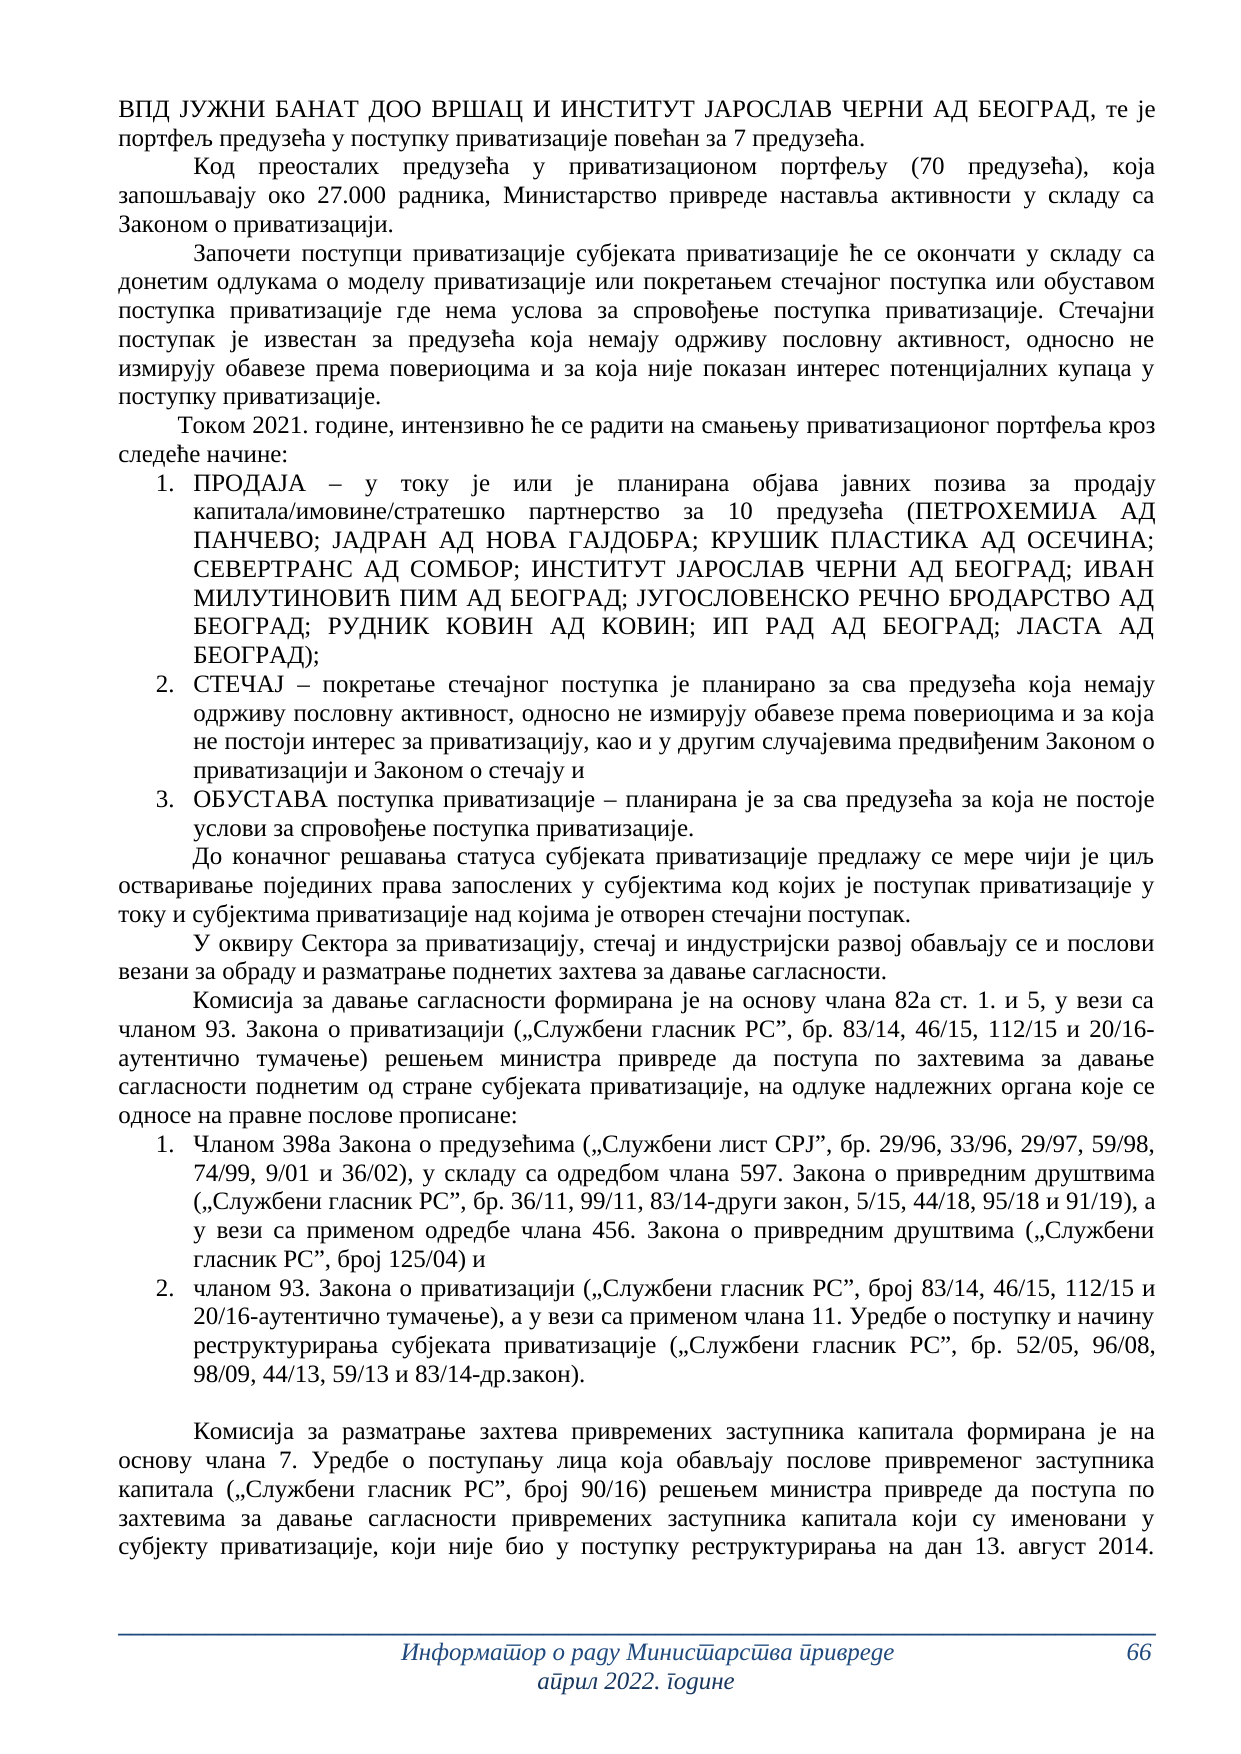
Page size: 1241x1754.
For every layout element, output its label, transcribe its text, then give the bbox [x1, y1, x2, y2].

list чланом 93. Закона о приватизацији („Службени гласник РС”, број 83/14, 46/15, 112/15 и 20/16-аутентично тумачење), а у вези са применом члана 11. Уредбе о поступку и начину реструктурирања субјеката приватизације („Службени гласник РС”, бр. 52/05, 96/08, 98/09, 44/13, 59/13 и 83/14-др.закон). [156, 1273, 1156, 1388]
list ПРОДАЈА – у току је или је планирана објава јавних позива за продају капитала/имовине/стратешко партнерство за 10 предузећа (ПЕТРОХЕМИЈА АД ПАНЧЕВО; ЈАДРАН АД НОВА ГАЈДОБРА; КРУШИК ПЛАСТИКА АД ОСЕЧИНА; СЕВЕРТРАНС АД СОМБОР; ИНСТИТУТ ЈАРОСЛАВ ЧЕРНИ АД БЕОГРАД; ИВАН МИЛУТИНОВИЋ ПИМ АД БЕОГРАД; ЈУГОСЛОВЕНСКО РЕЧНО БРОДАРСТВО АД БЕОГРАД; РУДНИК КОВИН АД КОВИН; ИП РАД АД БЕОГРАД; ЛАСТА АД БЕОГРАД); [156, 468, 1156, 669]
text У оквиру Сектора за приватизацију, стечај и индустријски развој обављају се и послови везани за обраду и разматрање поднетих захтева за давање сагласности. [118, 928, 1156, 985]
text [118, 94, 1156, 151]
text Током 2021. године, интензивно ће се радити на смањењу приватизационог портфеља кроз следеће начине: [118, 410, 1156, 468]
list ОБУСТАВА поступка приватизације – планирана је за сва предузећа за која не постоје услови за спровођење поступка приватизације. [156, 784, 1156, 841]
list Чланом 398а Закона о предузећима („Службени лист СРЈ”, бр. 29/96, 33/96, 29/97, 59/98, 74/99, 9/01 и 36/02), у складу са одредбом члана 597. Закона о привредним друштвима („Службени гласник РС”, бр. 36/11, 99/11, 83/14-други закон, 5/15, 44/18, 95/18 и 91/19), а у вези са применом одредбе члана 456. Закона о привредним друштвима („Службени гласник РС”, број 125/04) и [156, 1129, 1156, 1273]
text До коначног решавања статуса субјеката приватизације предлажу се мере чији је циљ остваривање појединих права запослених у субјектима код којих је поступак приватизације у току и субјектима приватизације над којима је отворен стечајни поступак. [118, 841, 1156, 928]
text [118, 1416, 1156, 1560]
text Комисија за давање сагласности формирана је на основу члана 82a ст. 1. и 5, у вези са чланом 93. Закона о приватизацији („Службени гласник РС”, бр. 83/14, 46/15, 112/15 и 20/16-аутентично тумачење) решењем министра привреде да поступа по захтевима за давање сагласности поднетим од стране субјеката приватизације, на одлуке надлежних органа које се односе на правне послове прописане: [118, 985, 1156, 1129]
text Започети поступци приватизације субјеката приватизације ће се окончати у складу са донетим одлукама о моделу приватизације или покретањем стечајног поступка или обуставом поступка приватизације где нема услова за спровођење поступка приватизације. Стечајни поступак је известан за предузећа која немају одрживу пословну активност, односно не измирују обавезе према повериоцима и за која није показан интерес потенцијалних купаца у поступку приватизације. [118, 238, 1156, 410]
text Код преосталих предузећа у приватизационом портфељу (70 предузећа), која запошљавају око 27.000 радника, Министарство привреде наставља активности у складу са Законом о приватизацији. [118, 151, 1156, 238]
list СТЕЧАЈ – покретање стечајног поступка је планирано за сва предузећа која немају одрживу пословну активност, односно не измирују обавезе према повериоцима и за која не постоји интерес за приватизацију, као и у другим случајевима предвиђеним Законом о приватизацији и Законом о стечају и [156, 669, 1156, 784]
